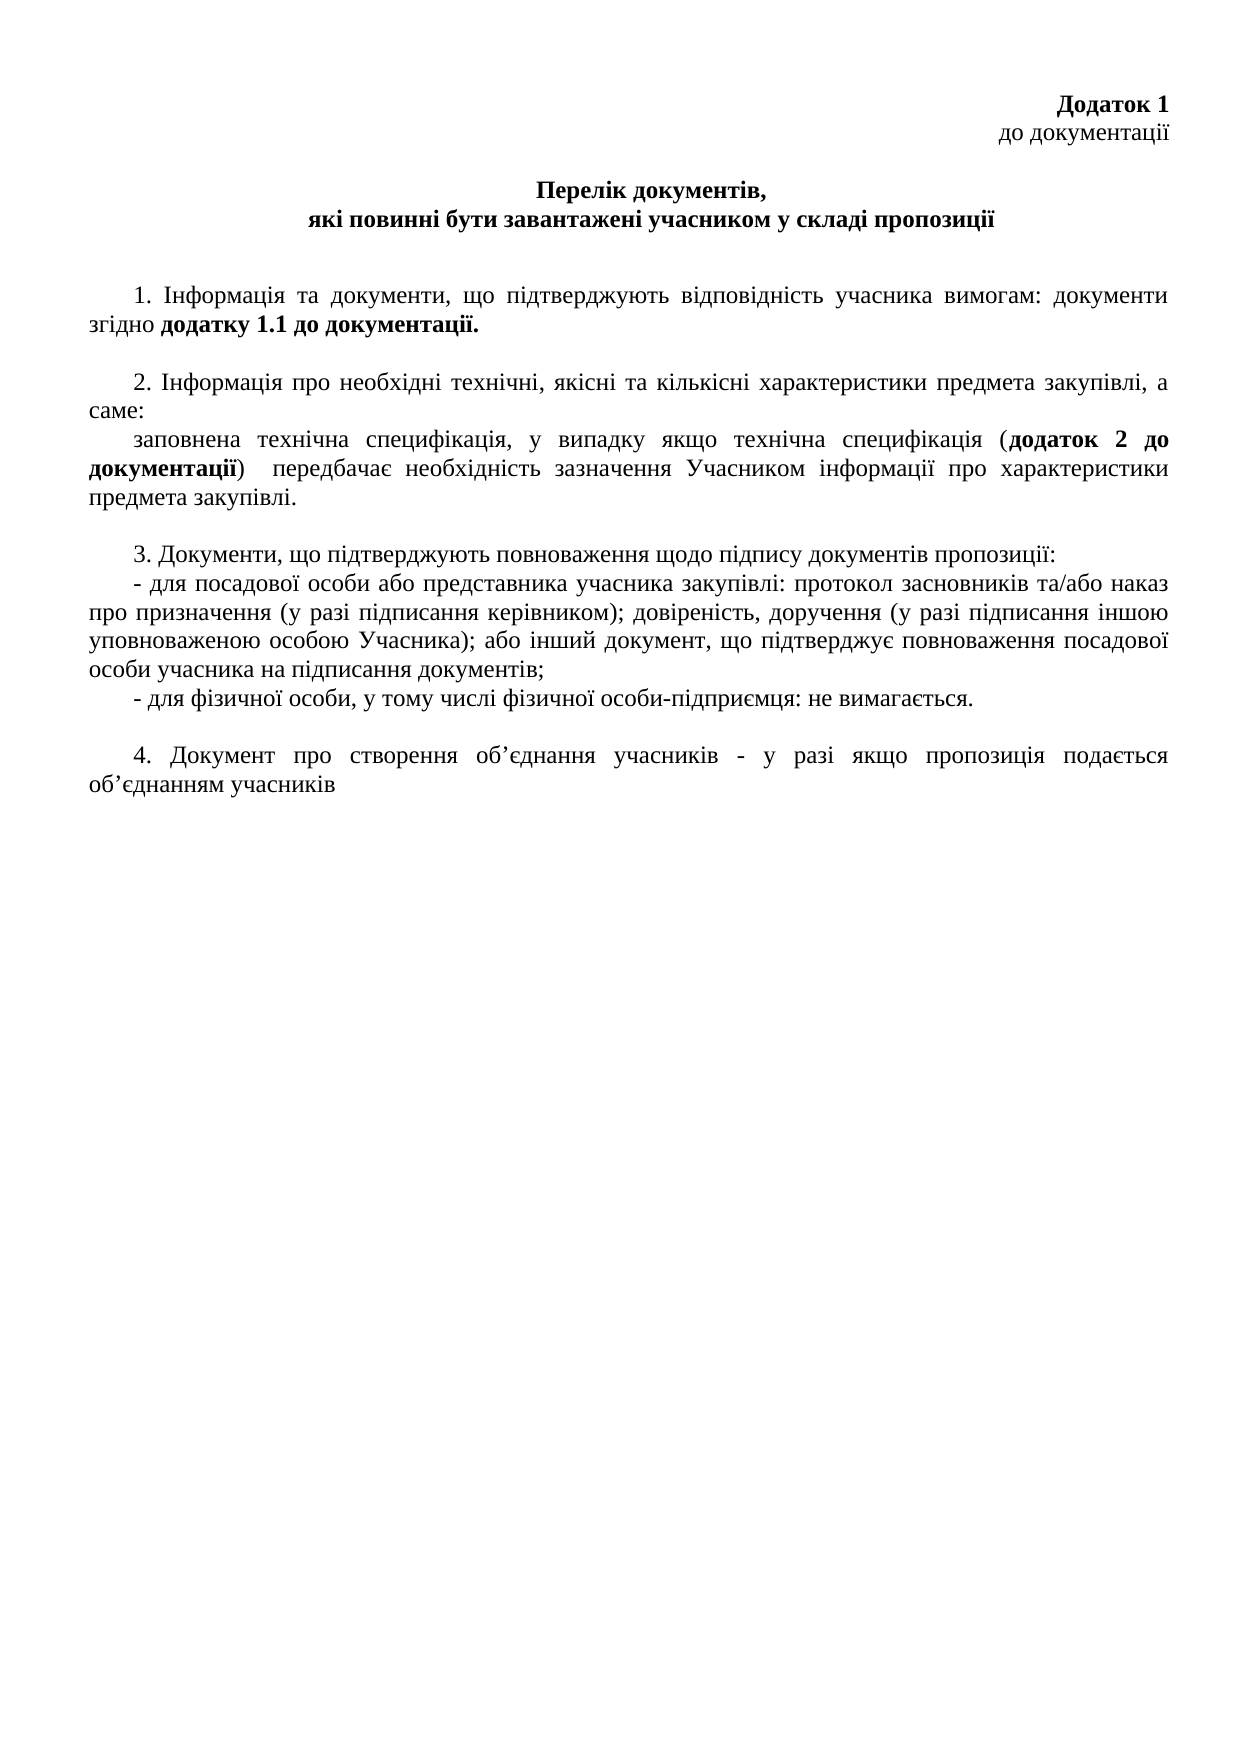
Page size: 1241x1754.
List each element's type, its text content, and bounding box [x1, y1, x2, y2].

text 4. Документ про створення об’єднання учасників - у разі якщо пропозиція подається об’єднанням учасників [89, 740, 1169, 798]
text заповнена технічна специфікація, у випадку якщо технічна специфікація (додаток 2 до документації) передбачає необхідність зазначення Учасником інформації про характеристики предмета закупівлі. [89, 424, 1169, 510]
text Додаток 1 [960, 89, 1169, 117]
text - для фізичної особи, у тому числі фізичної особи-підприємця: не вимагається. [89, 683, 1169, 712]
text 1. Інформація та документи, що підтверджують відповідність учасника вимогам: документи згідно додатку 1.1 до документації. [89, 280, 1169, 338]
text - для посадової особи або представника учасника закупівлі: протокол засновників та/або наказ про призначення (у разі підписання керівником); довіреність, доручення (у разі підписання іншою уповноваженою особою Учасника); або інший документ, що підтверджує повноваження посадової особи учасника на підписання документів; [89, 568, 1169, 683]
text 2. Інформація про необхідні технічні, якісні та кількісні характеристики предмета закупівлі, а саме: [89, 367, 1169, 424]
text які повинні бути завантажені учасником у складі пропозиції [89, 204, 1169, 232]
text Перелік документів, [89, 175, 1169, 204]
text 3. Документи, що підтверджують повноваження щодо підпису документів пропозиції: [89, 539, 1169, 568]
text до документації [89, 117, 1169, 146]
